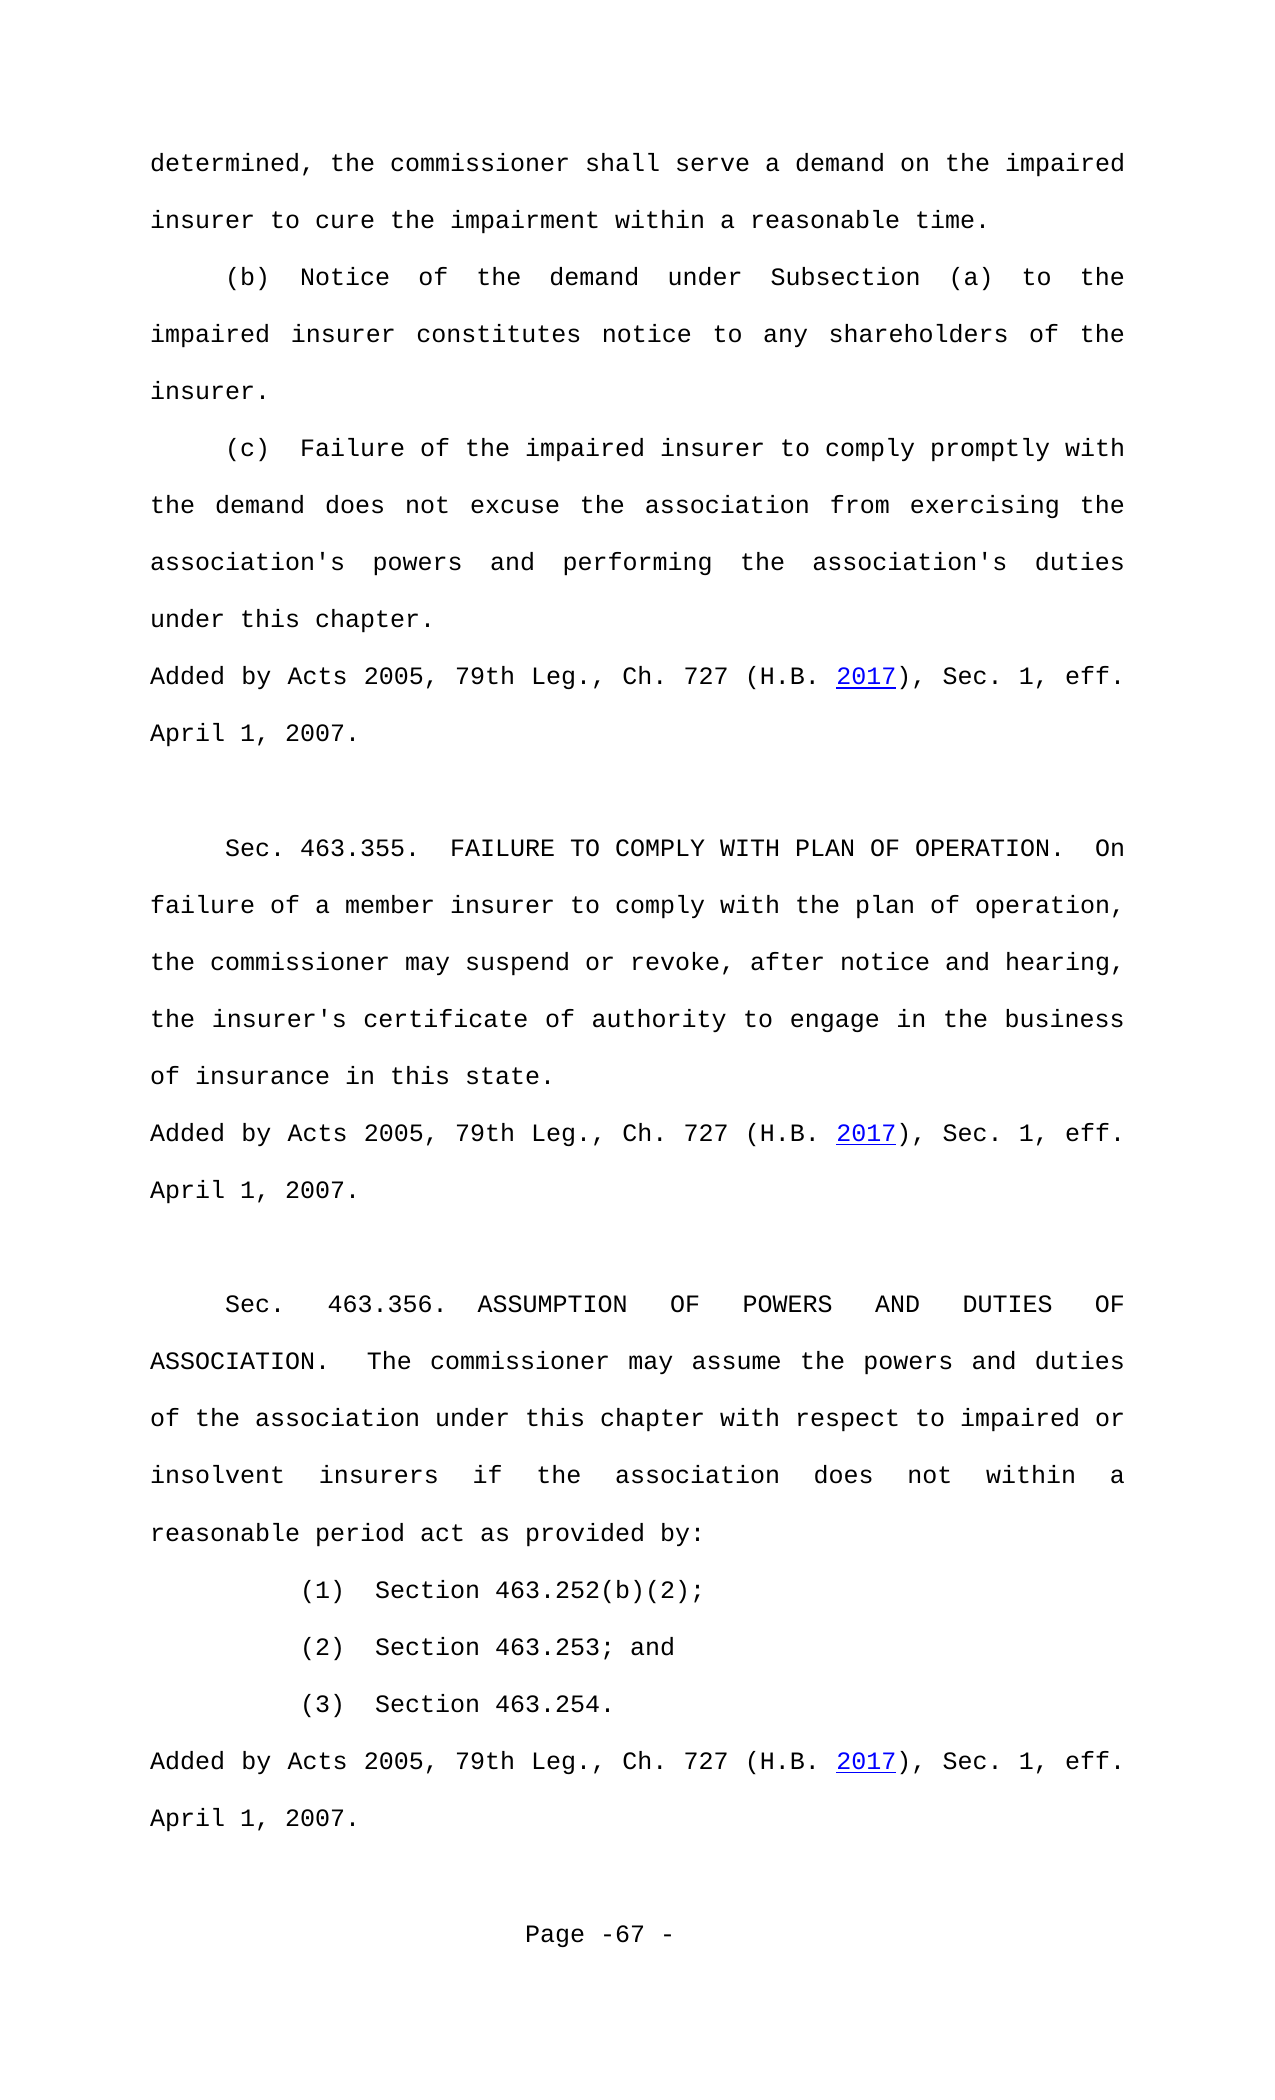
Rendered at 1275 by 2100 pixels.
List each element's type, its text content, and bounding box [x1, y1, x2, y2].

text (1) Section 463.252(b)(2); [150, 1577, 1125, 1606]
text Added by Acts 2005, 79th Leg., Ch. 727 (H.B. 2017), Sec. 1, eff. April 1, 2007. [150, 1748, 1125, 1834]
text Added by Acts 2005, 79th Leg., Ch. 727 (H.B. 2017), Sec. 1, eff. April 1, 2007. [150, 664, 1125, 749]
text Added by Acts 2005, 79th Leg., Ch. 727 (H.B. 2017), Sec. 1, eff. April 1, 2007. [150, 1120, 1125, 1206]
text Sec. 463.355. FAILURE TO COMPLY WITH PLAN OF OPERATION. On failure of a member insurer to comply with the plan of operation, the commissioner may suspend or revoke, after notice and hearing, the insurer's certificate of authority to engage in the business of insurance in this state. [150, 835, 1125, 1092]
text Sec. 463.356. ASSUMPTION OF POWERS AND DUTIES OF ASSOCIATION. The commissioner may assume the powers and duties of the association under this chapter with respect to impaired or insolvent insurers if the association does not within a reasonable period act as provided by: [150, 1292, 1125, 1548]
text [150, 150, 1125, 236]
text (2) Section 463.253; and [150, 1634, 1125, 1663]
text (3) Section 463.254. [150, 1691, 1125, 1720]
text (c) Failure of the impaired insurer to comply promptly with the demand does not excuse the association from exercising the association's powers and performing the association's duties under this chapter. [150, 435, 1125, 635]
text (b) Notice of the demand under Subsection (a) to the impaired insurer constitutes notice to any shareholders of the insurer. [150, 264, 1125, 407]
